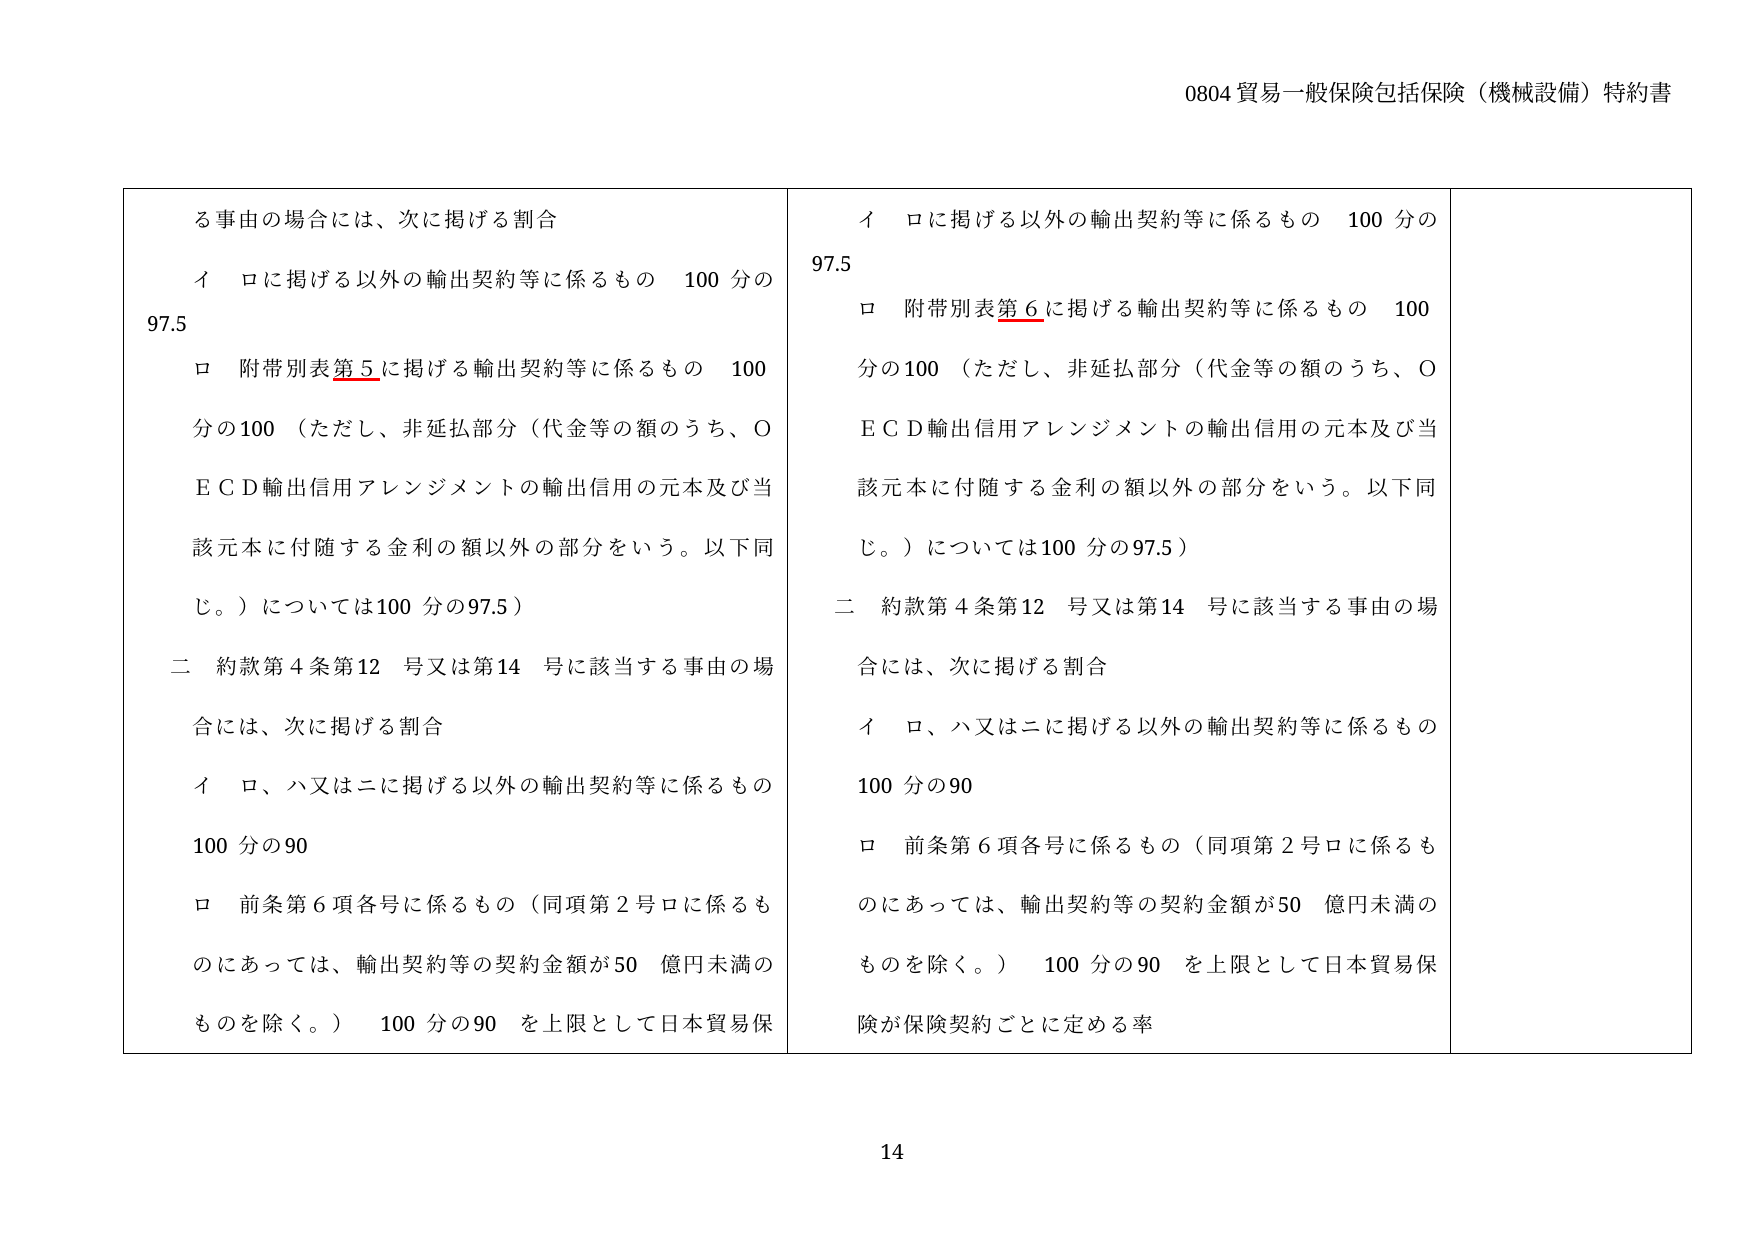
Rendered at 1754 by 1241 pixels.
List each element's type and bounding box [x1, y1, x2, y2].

table_cell [124, 189, 787, 1053]
table_cell [1451, 189, 1691, 1053]
table_cell [788, 189, 1450, 1053]
